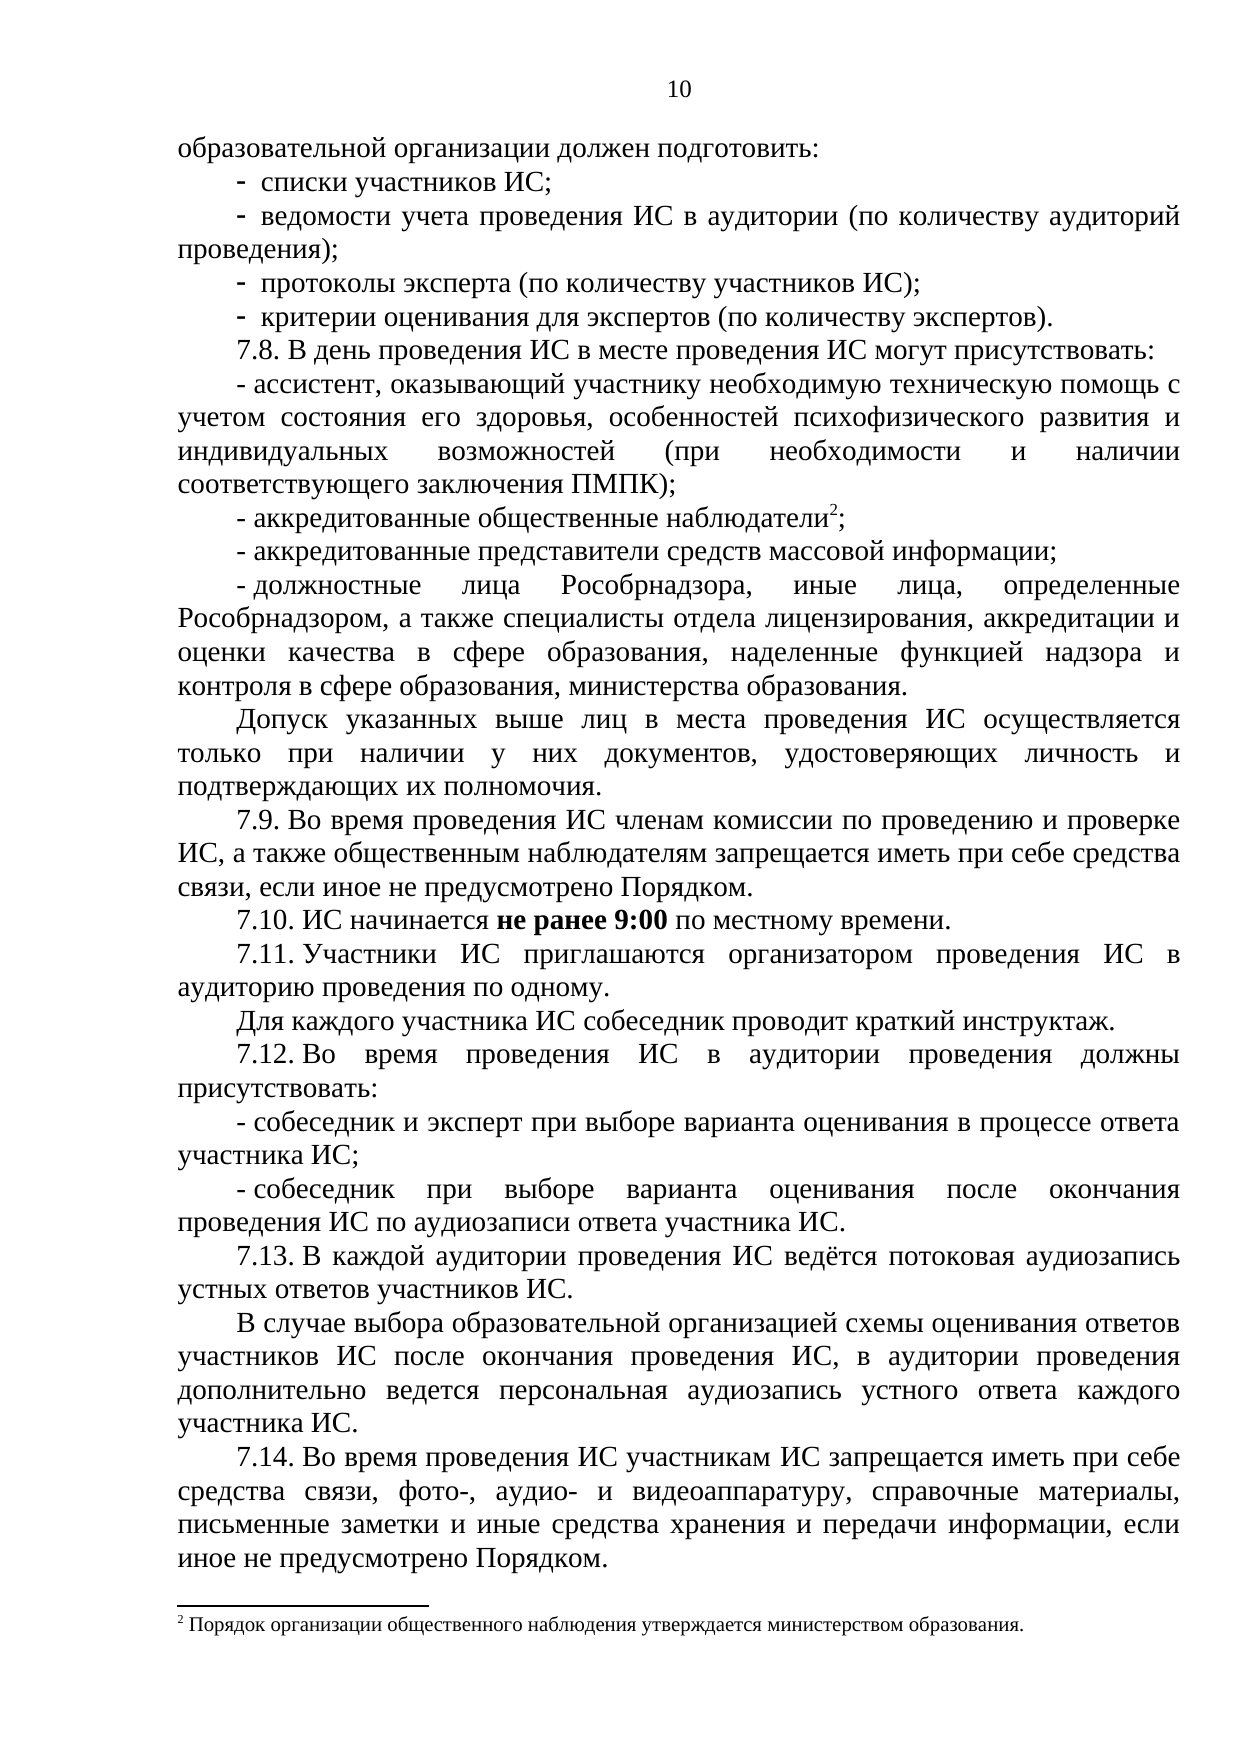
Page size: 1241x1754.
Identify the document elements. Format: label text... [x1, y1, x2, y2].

text 7.9. Во время проведения ИС членам комиссии по проведению и проверке ИС, а также общественным наблюдателям запрещается иметь при себе средства связи, если иное не предусмотрено Порядком. [177, 802, 1181, 902]
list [177, 131, 1181, 164]
text - собеседник и эксперт при выборе варианта оценивания в процессе ответа участника ИС; [177, 1104, 1181, 1171]
text - ассистент, оказывающий участнику необходимую техническую помощь с учетом состояния его здоровья, особенностей психофизического развития и индивидуальных возможностей (при необходимости и наличии соответствующего заключения ПМПК); [177, 366, 1181, 500]
text 7.14. Во время проведения ИС участникам ИС запрещается иметь при себе средства связи, фото-, аудио- и видеоаппаратуру, справочные материалы, письменные заметки и иные средства хранения и передачи информации, если иное не предусмотрено Порядком. [177, 1439, 1181, 1573]
text 7.12. Во время проведения ИС в аудитории проведения должны присутствовать: [177, 1037, 1181, 1104]
text 7.11. Участники ИС приглашаются организатором проведения ИС в аудиторию проведения по одному. [177, 936, 1181, 1003]
text 7.10. ИС начинается не ранее 9:00 по местному времени. [177, 902, 1181, 936]
list списки участников ИС; [236, 164, 1181, 198]
text Для каждого участника ИС собеседник проводит краткий инструктаж. [177, 1003, 1181, 1037]
text - аккредитованные общественные наблюдатели; [177, 500, 1181, 533]
list ведомости учета проведения ИС в аудитории (по количеству аудиторий проведения); [177, 198, 1181, 265]
text - аккредитованные представители средств массовой информации; [177, 533, 1181, 567]
text 7.8. В день проведения ИС в месте проведения ИС могут присутствовать: [177, 332, 1181, 366]
list В случае выбора образовательной организацией схемы оценивания ответов участников ИС после окончания проведения ИС, в аудитории проведения дополнительно ведется персональная аудиозапись устного ответа каждого участника ИС. [177, 1305, 1181, 1439]
list критерии оценивания для экспертов (по количеству экспертов). [177, 299, 1181, 332]
text Допуск указанных выше лиц в места проведения ИС осуществляется только при наличии у них документов, удостоверяющих личность и подтверждающих их полномочия. [177, 701, 1181, 802]
text - собеседник при выборе варианта оценивания после окончания проведения ИС по аудиозаписи ответа участника ИС. [177, 1171, 1181, 1238]
text - должностные лица Рособрнадзора, иные лица, определенные Рособрнадзором, а также специалисты отдела лицензирования, аккредитации и оценки качества в сфере образования, наделенные функцией надзора и контроля в сфере образования, министерства образования. [177, 567, 1181, 701]
list протоколы эксперта (по количеству участников ИС); [177, 265, 1181, 299]
list 7.13. В каждой аудитории проведения ИС ведётся потоковая аудиозапись устных ответов участников ИС. [177, 1238, 1181, 1305]
